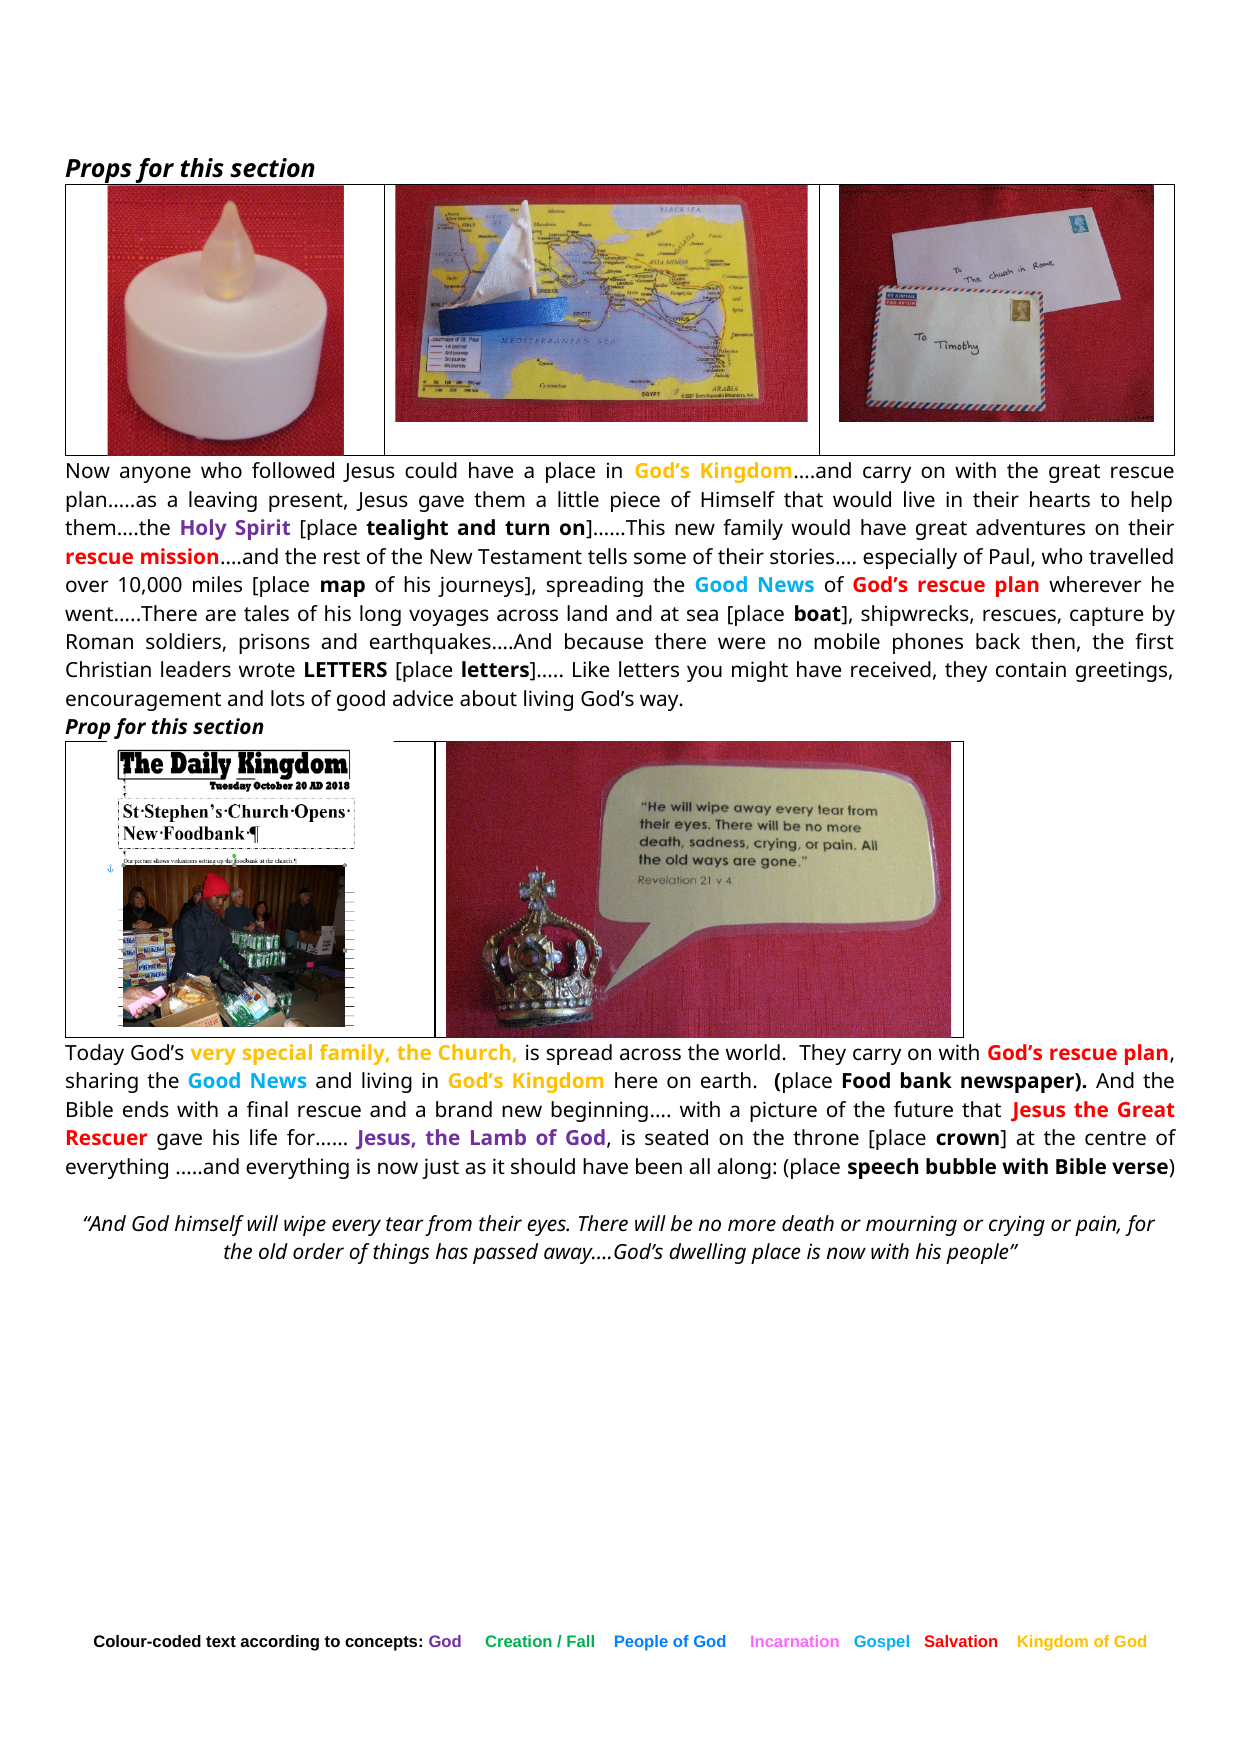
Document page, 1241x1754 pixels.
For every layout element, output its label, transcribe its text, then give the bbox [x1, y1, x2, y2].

picture [839, 185, 1154, 422]
table_header [344, 185, 384, 455]
table_header [385, 185, 819, 455]
text Now anyone who followed Jesus could have a place in God’s Kingdom….and carry on with the great rescue plan…..as a leaving present, Jesus gave them a little piece of Himself that would live in their hearts to help them….the Holy Spirit [place tealight and turn on]……This new family would have great adventures on their rescue mission….and the rest of the New Testament tells some of their stories…. especially of Paul, who travelled over 10,000 miles [place map of his journeys], spreading the Good News of God’s rescue plan wherever he went…..There are tales of his long voyages across land and at sea [place boat], shipwrecks, rescues, capture by Roman soldiers, prisons and earthquakes….And because there were no mobile phones back then, the first Christian leaders wrote LETTERS [place letters]….. Like letters you might have received, they contain greetings, encouragement and lots of good advice about living God’s way. [65, 456, 1175, 712]
text “And God himself will wipe every tear from their eyes. There will be no more death or mourning or crying or pain, for the old order of things has passed away….God’s dwelling place is now with his people” [65, 1209, 1175, 1266]
text Props for this section [65, 150, 1175, 184]
table_header [820, 185, 1174, 455]
table_header [66, 742, 434, 1037]
text Today God’s very special family, the Church, is spread across the world. They carry on with God’s rescue plan, sharing the Good News and living in God’s Kingdom here on earth. (place Food bank newspaper). And the Bible ends with a final rescue and a brand new beginning…. with a picture of the future that Jesus the Great Rescuer gave his life for…… Jesus, the Lamb of God, is seated on the throne [place crown] at the centre of everything …..and everything is now just as it should have been all along: (place speech bubble with Bible verse) [65, 1038, 1175, 1180]
picture [446, 741, 952, 1038]
picture [107, 741, 394, 1027]
picture [395, 185, 808, 422]
picture [108, 186, 344, 456]
table_header [66, 185, 107, 455]
table_header [436, 742, 446, 1037]
table_header [952, 742, 963, 1037]
text Prop for this section [65, 712, 1175, 741]
